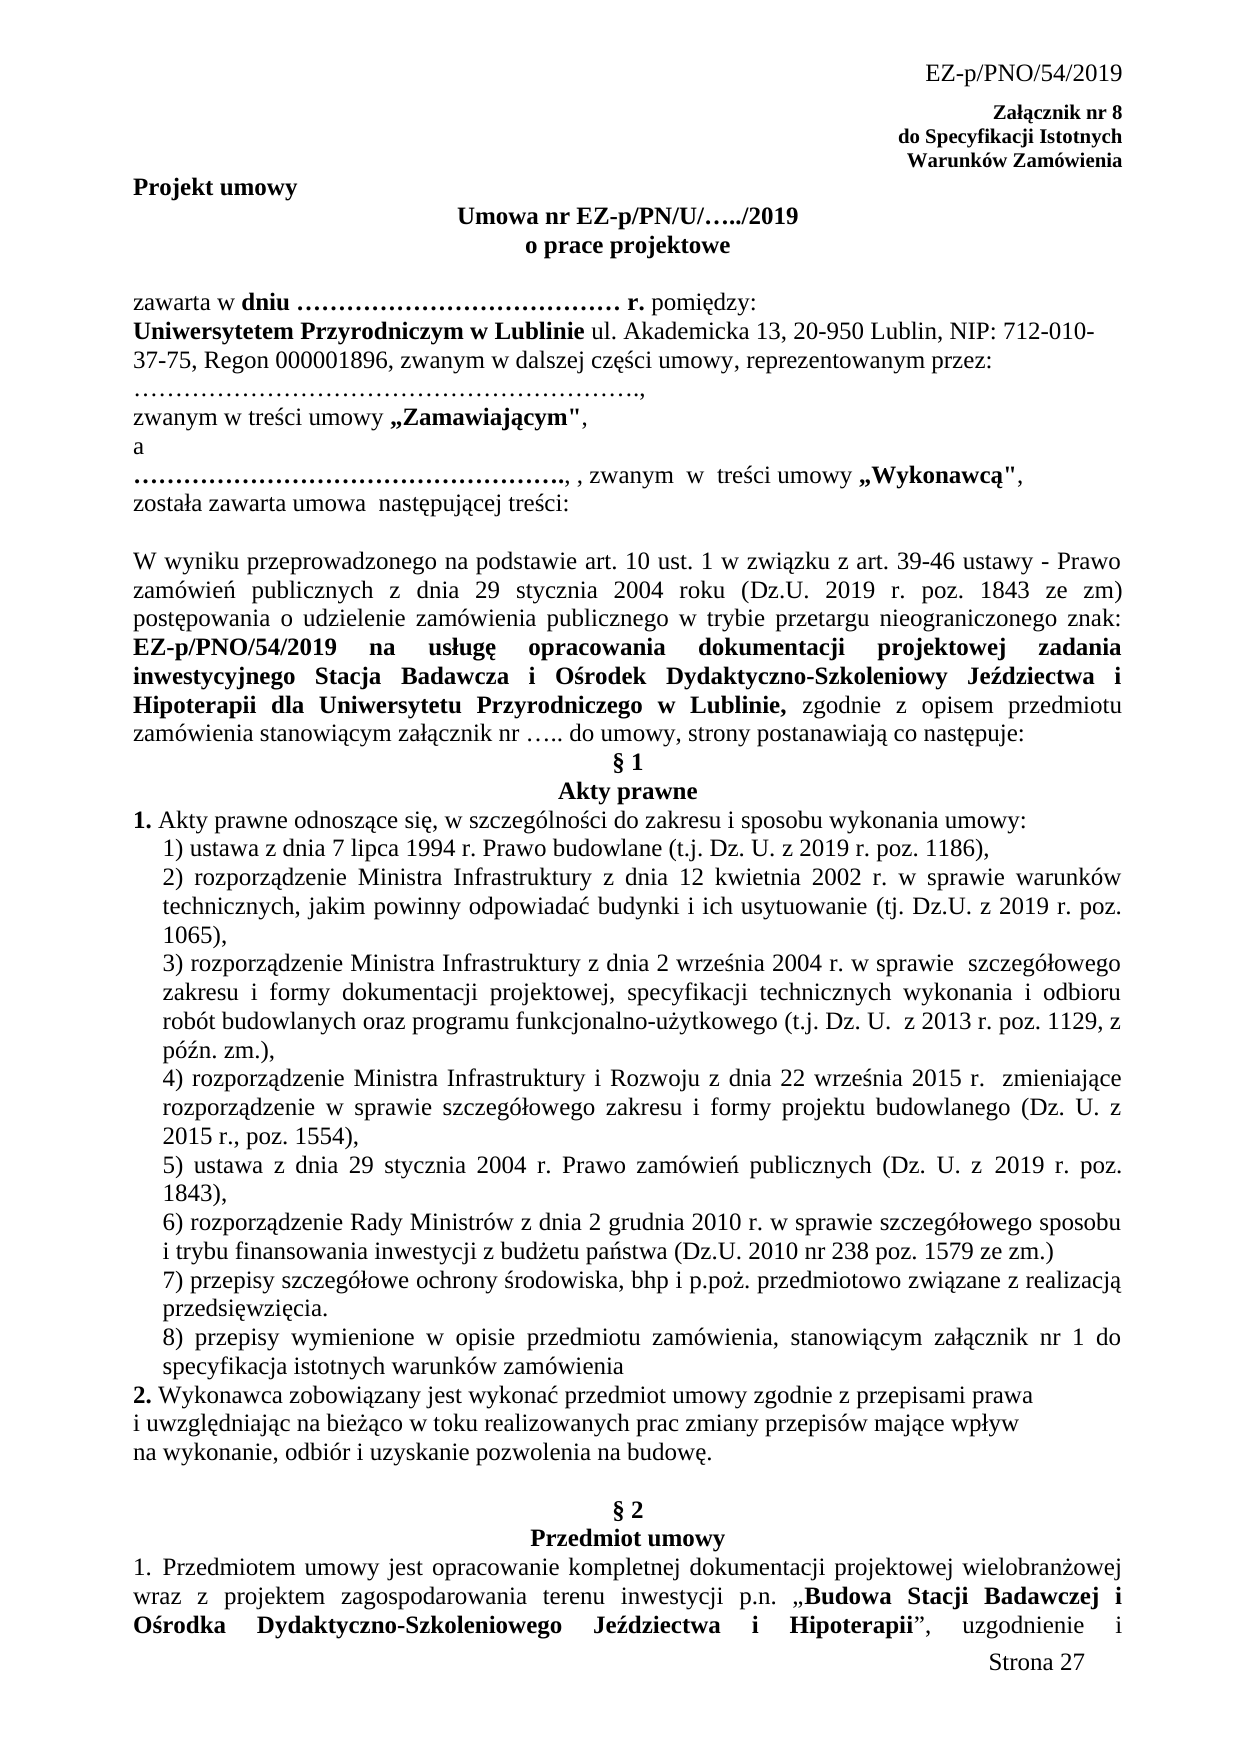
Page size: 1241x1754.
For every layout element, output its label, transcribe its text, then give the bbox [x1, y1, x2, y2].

text została zawarta umowa następującej treści: [133, 488, 1122, 517]
text 2) rozporządzenie Ministra Infrastruktury z dnia 12 kwietnia 2002 r. w sprawie warunków technicznych, jakim powinny odpowiadać budynki i ich usytuowanie (tj. Dz.U. z 2019 r. poz. 1065), [162, 862, 1122, 948]
text o prace projektowe [133, 230, 1122, 258]
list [133, 1552, 1122, 1638]
text zawarta w dniu ………………………………… r. pomiędzy: [133, 287, 1122, 316]
text Uniwersytetem Przyrodniczym w Lublinie ul. Akademicka 13, 20-950 Lublin, NIP: 712-010-37-75, Regon 000001896, zwanym w dalszej części umowy, reprezentowanym przez: ……………………………………………………., [133, 316, 1122, 402]
text Przedmiot umowy [133, 1523, 1122, 1552]
text 6) rozporządzenie Rady Ministrów z dnia 2 grudnia 2010 r. w sprawie szczegółowego sposobu i trybu finansowania inwestycji z budżetu państwa (Dz.U. 2010 nr 238 poz. 1579 ze zm.) [162, 1207, 1122, 1265]
text Projekt umowy [133, 172, 1122, 201]
text zwanym w treści umowy „Zamawiającym", [133, 402, 1122, 431]
text 5) ustawa z dnia 29 stycznia 2004 r. Prawo zamówień publicznych (Dz. U. z 2019 r. poz. 1843), [162, 1150, 1122, 1207]
text § 2 [133, 1495, 1122, 1523]
text 1) ustawa z dnia 7 lipca 1994 r. Prawo budowlane (t.j. Dz. U. z 2019 r. poz. 1186), [162, 833, 1122, 862]
text W wyniku przeprowadzonego na podstawie art. 10 ust. 1 w związku z art. 39-46 ustawy - Prawo zamówień publicznych z dnia 29 stycznia 2004 roku (Dz.U. 2019 r. poz. 1843 ze zm) postępowania o udzielenie zamówienia publicznego w trybie przetargu nieograniczonego znak: EZ-p/PNO/54/2019 na usługę opracowania dokumentacji projektowej zadania inwestycyjnego Stacja Badawcza i Ośrodek Dydaktyczno-Szkoleniowy Jeździectwa i Hipoterapii dla Uniwersytetu Przyrodniczego w Lublinie, zgodnie z opisem przedmiotu zamówienia stanowiącym załącznik nr ….. do umowy, strony postanawiają co następuje: [133, 546, 1122, 747]
text 3) rozporządzenie Ministra Infrastruktury z dnia 2 września 2004 r. w sprawie szczegółowego zakresu i formy dokumentacji projektowej, specyfikacji technicznych wykonania i odbioru robót budowlanych oraz programu funkcjonalno-użytkowego (t.j. Dz. U. z 2013 r. poz. 1129, z późn. zm.), [162, 948, 1122, 1063]
text Warunków Zamówienia [133, 148, 1122, 172]
text ……………………………………………., , zwanym w treści umowy „Wykonawcą", [133, 460, 1122, 488]
text Akty prawne [133, 776, 1122, 805]
text 2. Wykonawca zobowiązany jest wykonać przedmiot umowy zgodnie z przepisami prawa i uwzględniając na bieżąco w toku realizowanych prac zmiany przepisów mające wpływ na wykonanie, odbiór i uzyskanie pozwolenia na budowę. [133, 1380, 1122, 1466]
text 8) przepisy wymienione w opisie przedmiotu zamówienia, stanowiącym załącznik nr 1 do specyfikacja istotnych warunków zamówienia [162, 1322, 1122, 1380]
text 7) przepisy szczegółowe ochrony środowiska, bhp i p.poż. przedmiotowo związane z realizacją przedsięwzięcia. [162, 1265, 1122, 1322]
text Załącznik nr 8 [133, 100, 1122, 124]
text a [133, 431, 1122, 460]
text 4) rozporządzenie Ministra Infrastruktury i Rozwoju z dnia 22 września 2015 r. zmieniające rozporządzenie w sprawie szczegółowego zakresu i formy projektu budowlanego (Dz. U. z 2015 r., poz. 1554), [162, 1063, 1122, 1150]
text do Specyfikacji Istotnych [133, 124, 1122, 148]
text § 1 [133, 747, 1122, 776]
text Umowa nr EZ-p/PN/U/…../2019 [133, 201, 1122, 230]
text 1. Akty prawne odnoszące się, w szczególności do zakresu i sposobu wykonania umowy: [133, 805, 1122, 833]
